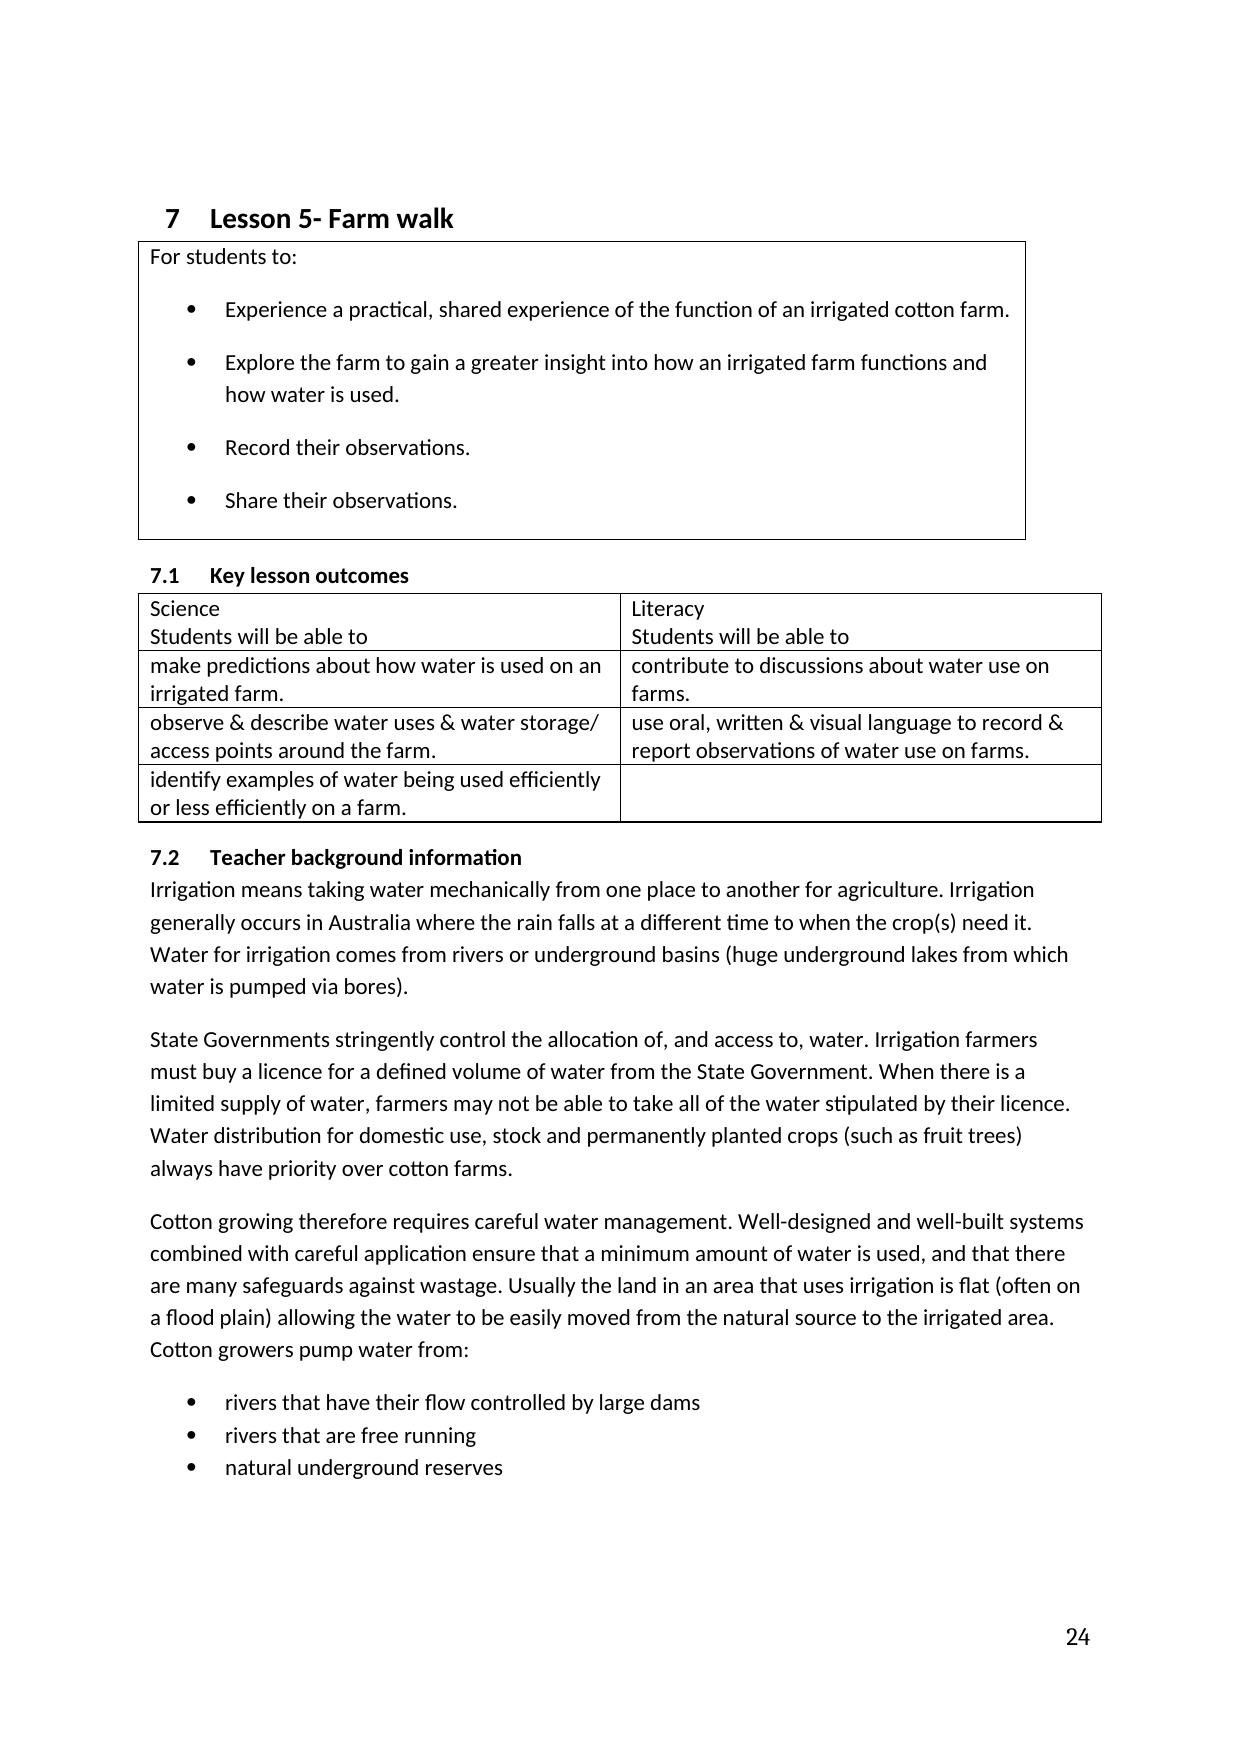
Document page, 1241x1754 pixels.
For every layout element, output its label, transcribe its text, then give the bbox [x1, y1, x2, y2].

table_cell identify examples of water being used efficiently or less efficiently on a farm. [139, 765, 620, 821]
list rivers that have their flow controlled by large dams [187, 1388, 1090, 1417]
table_header For students to: Experience a practical, shared experience of the function of an irrigated cotton farm. Explore the farm to gain a greater insight into how an irrigated farm functions and how water is used. Record their observations. Share their observations. [139, 242, 1025, 539]
table_header Science Students will be able to [139, 594, 620, 650]
subtitle Teacher background information [150, 843, 1090, 871]
table_cell make predictions about how water is used on an irrigated farm. [139, 651, 620, 707]
table_header Literacy Students will be able to [621, 594, 1101, 650]
list rivers that are free running [187, 1421, 1090, 1449]
subtitle Key lesson outcomes [150, 561, 1090, 589]
text Cotton growing therefore requires careful water management. Well-designed and well-built systems combined with careful application ensure that a minimum amount of water is used, and that there are many safeguards against wastage. Usually the land in an area that uses irrigation is flat (often on a flood plain) allowing the water to be easily moved from the natural source to the irrigated area. Cotton growers pump water from: [150, 1207, 1090, 1363]
subtitle Lesson 5- Farm walk [165, 200, 1090, 236]
table_cell [621, 765, 1101, 821]
text State Governments stringently control the allocation of, and access to, water. Irrigation farmers must buy a licence for a defined volume of water from the State Government. When there is a limited supply of water, farmers may not be able to take all of the water stipulated by their licence. Water distribution for domestic use, stock and permanently planted crops (such as fruit trees) always have priority over cotton farms. [150, 1025, 1090, 1182]
table_cell observe & describe water uses & water storage/ access points around the farm. [139, 708, 620, 764]
table_cell contribute to discussions about water use on farms. [621, 651, 1101, 707]
list natural underground reserves [187, 1453, 1090, 1481]
table_cell use oral, written & visual language to record & report observations of water use on farms. [621, 708, 1101, 764]
text Irrigation means taking water mechanically from one place to another for agriculture. Irrigation generally occurs in Australia where the rain falls at a different time to when the crop(s) need it. Water for irrigation comes from rivers or underground basins (huge underground lakes from which water is pumped via bores). [150, 875, 1090, 1000]
